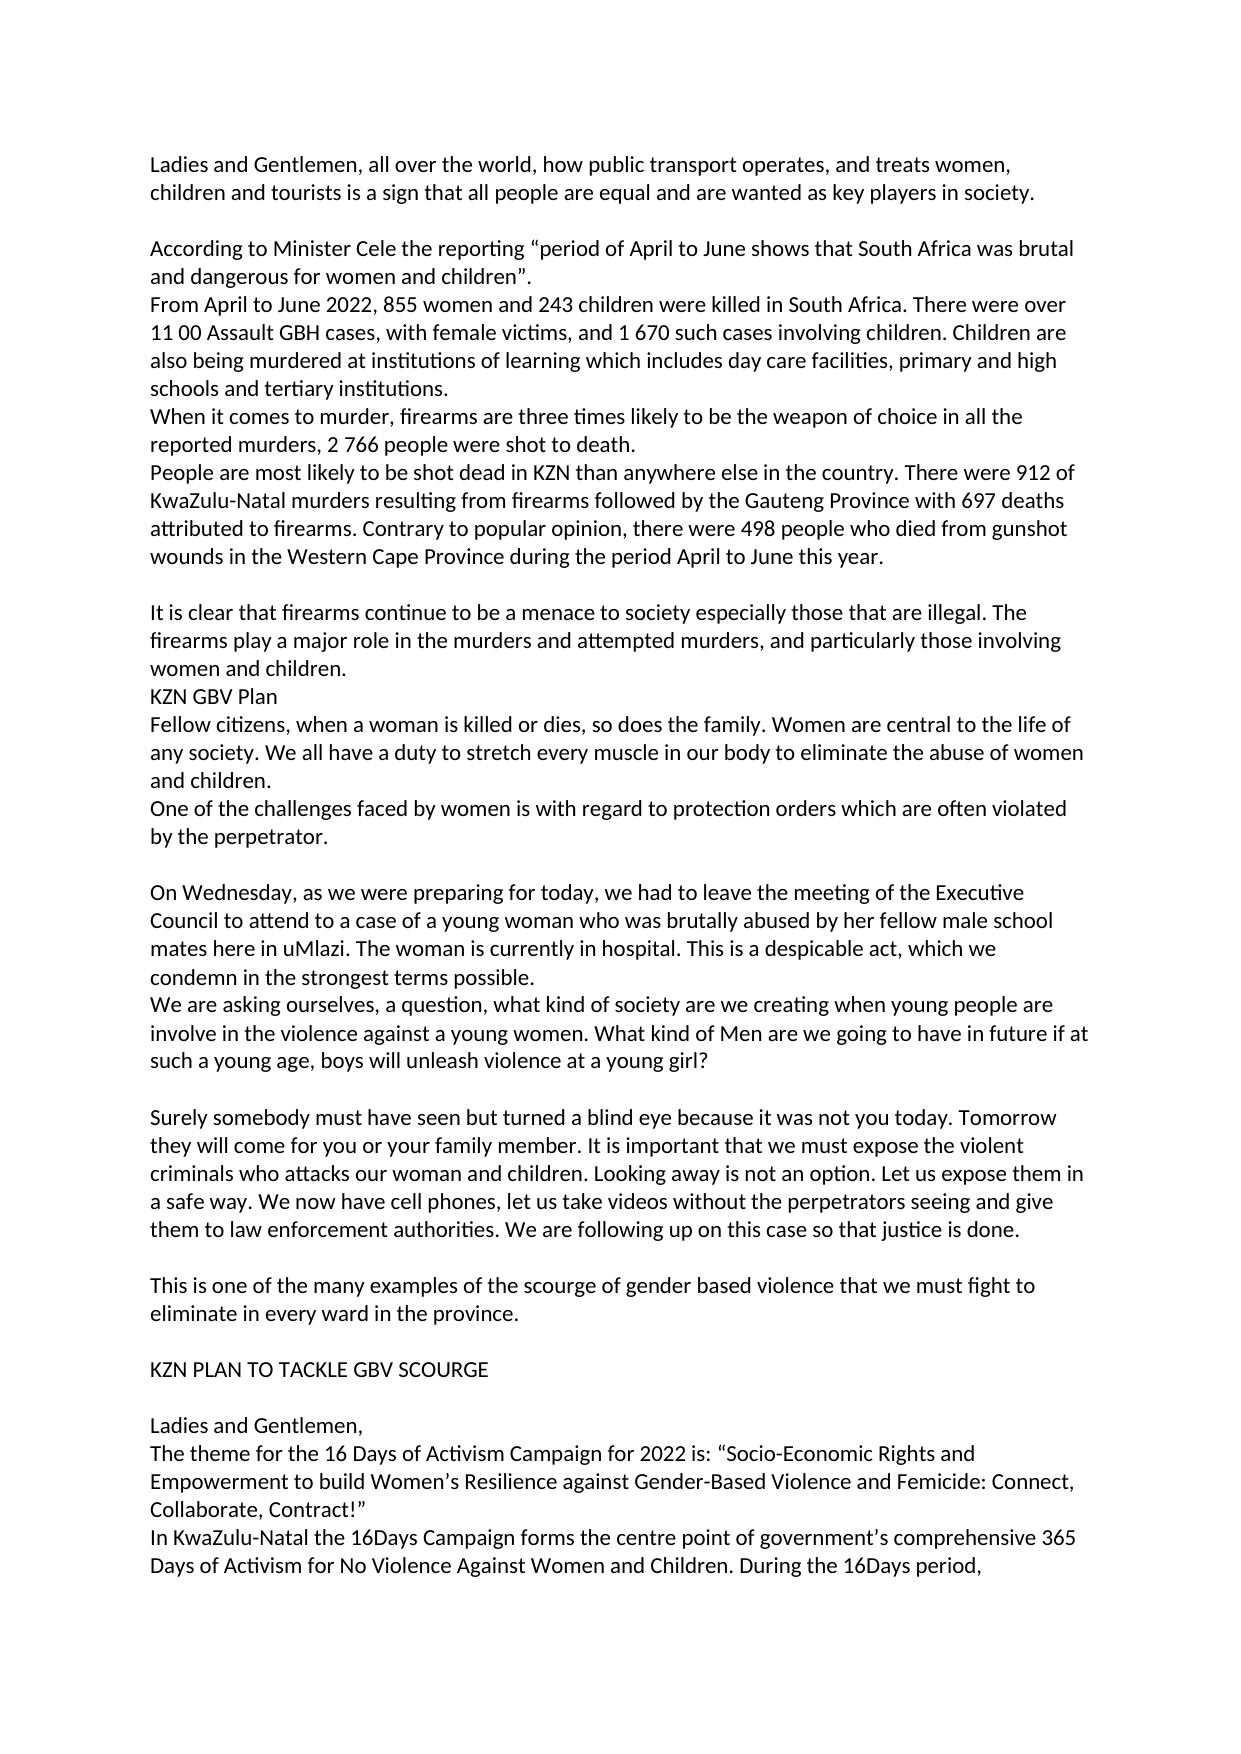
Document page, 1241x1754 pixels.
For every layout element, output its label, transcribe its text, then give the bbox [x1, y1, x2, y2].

text The theme for the 16 Days of Activism Campaign for 2022 is: “Socio-Economic Rights and Empowerment to build Women’s Resilience against Gender-Based Violence and Femicide: Connect, Collaborate, Contract!” [150, 1439, 1090, 1523]
text From April to June 2022, 855 women and 243 children were killed in South Africa. There were over 11 00 Assault GBH cases, with female victims, and 1 670 such cases involving children. Children are also being murdered at institutions of learning which includes day care facilities, primary and high schools and tertiary institutions. [150, 290, 1090, 402]
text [150, 1523, 1090, 1579]
text According to Minister Cele the reporting “period of April to June shows that South Africa was brutal and dangerous for women and children”. [150, 234, 1090, 290]
text On Wednesday, as we were preparing for today, we had to leave the meeting of the Executive Council to attend to a case of a young woman who was brutally abused by her fellow male school mates here in uMlazi. The woman is currently in hospital. This is a despicable act, which we condemn in the strongest terms possible. [150, 878, 1090, 991]
text People are most likely to be shot dead in KZN than anywhere else in the country. There were 912 of KwaZulu-Natal murders resulting from firearms followed by the Gauteng Province with 697 deaths attributed to firearms. Contrary to popular opinion, there were 498 people who died from gunshot wounds in the Western Cape Province during the period April to June this year. [150, 458, 1090, 570]
text We are asking ourselves, a question, what kind of society are we creating when young people are involve in the violence against a young women. What kind of Men are we going to have in future if at such a young age, boys will unleash violence at a young girl? [150, 991, 1090, 1075]
text KZN PLAN TO TACKLE GBV SCOURGE [150, 1355, 1090, 1383]
text When it comes to murder, firearms are three times likely to be the weapon of choice in all the reported murders, 2 766 people were shot to death. [150, 402, 1090, 458]
text Ladies and Gentlemen, [150, 1411, 1090, 1439]
text Ladies and Gentlemen, all over the world, how public transport operates, and treats women, children and tourists is a sign that all people are equal and are wanted as key players in society. [150, 150, 1090, 206]
text KZN GBV Plan [150, 682, 1090, 710]
text It is clear that firearms continue to be a menace to society especially those that are illegal. The firearms play a major role in the murders and attempted murders, and particularly those involving women and children. [150, 598, 1090, 682]
text Surely somebody must have seen but turned a blind eye because it was not you today. Tomorrow they will come for you or your family member. It is important that we must expose the violent criminals who attacks our woman and children. Looking away is not an option. Let us expose them in a safe way. We now have cell phones, let us take videos without the perpetrators seeing and give them to law enforcement authorities. We are following up on this case so that justice is done. [150, 1103, 1090, 1243]
text This is one of the many examples of the scourge of gender based violence that we must fight to eliminate in every ward in the province. [150, 1271, 1090, 1327]
text Fellow citizens, when a woman is killed or dies, so does the family. Women are central to the life of any society. We all have a duty to stretch every muscle in our body to eliminate the abuse of women and children. [150, 710, 1090, 794]
text One of the challenges faced by women is with regard to protection orders which are often violated by the perpetrator. [150, 794, 1090, 851]
